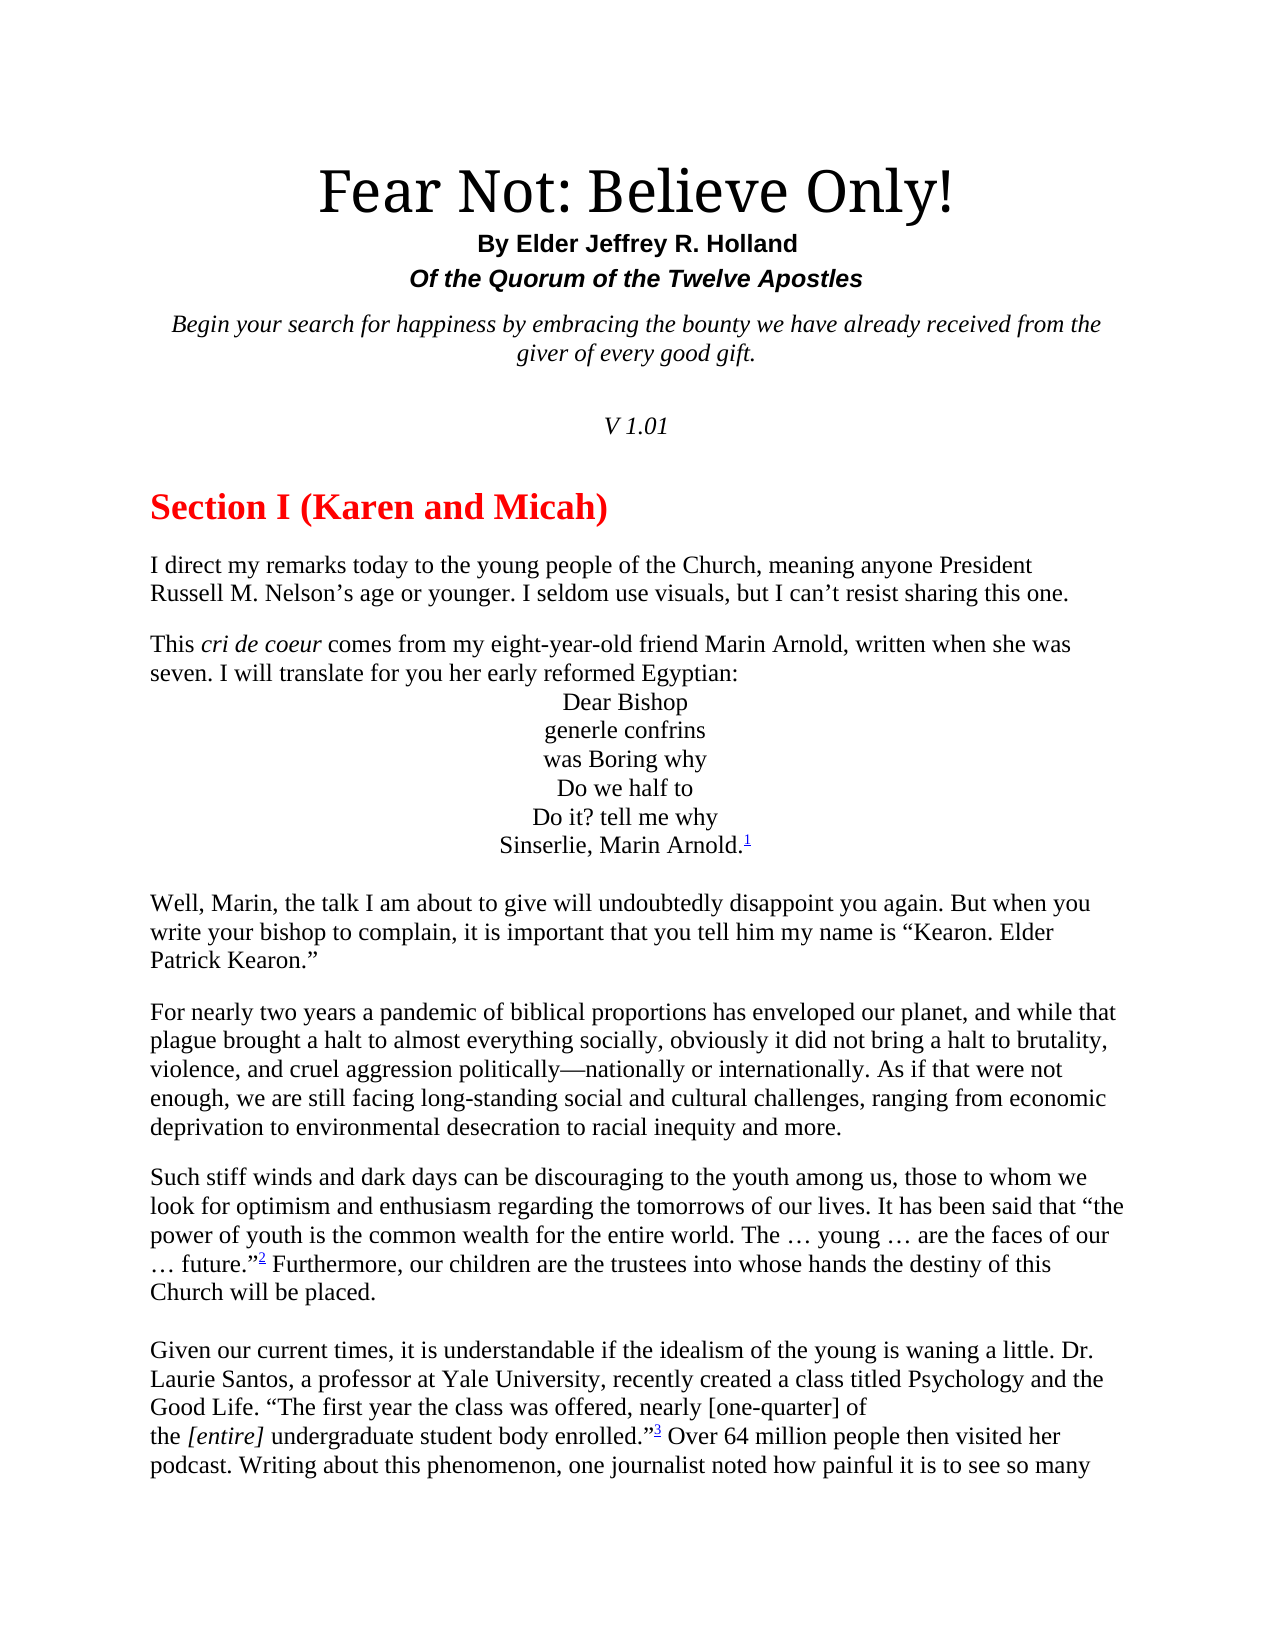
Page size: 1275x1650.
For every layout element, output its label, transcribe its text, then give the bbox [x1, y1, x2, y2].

text Begin your search for happiness by embracing the bounty we have already received from the giver of every good gift. [150, 309, 1125, 367]
text I direct my remarks today to the young people of the Church, meaning anyone President Russell M. Nelson’s age or younger. I seldom use visuals, but I can’t resist sharing this one. [150, 550, 1125, 607]
text Well, Marin, the talk I am about to give will undoubtedly disappoint you again. But when you write your bishop to complain, it is important that you tell him my name is “Kearon. Elder Patrick Kearon.” [150, 888, 1125, 974]
text Sinserlie, Marin Arnold.1 [125, 831, 1125, 859]
text Such stiff winds and dark days can be discouraging to the youth among us, those to whom we look for optimism and enthusiasm regarding the tomorrows of our lives. It has been said that “the power of youth is the common wealth for the entire world. The … young … are the faces of our … future.”2 Furthermore, our children are the trustees into whose hands the destiny of this Church will be placed. [150, 1162, 1125, 1306]
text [150, 1335, 1125, 1479]
text By Elder Jeffrey R. Holland [150, 229, 1125, 258]
text V 1.01 [150, 411, 1125, 440]
text For nearly two years a pandemic of biblical proportions has enveloped our planet, and while that plague brought a halt to almost everything socially, obviously it did not bring a halt to brutality, violence, and cruel aggression politically—nationally or internationally. As if that were not enough, we are still facing long-standing social and cultural challenges, ranging from economic deprivation to environmental desecration to racial inequity and more. [150, 997, 1125, 1140]
text Do it? tell me why [125, 802, 1125, 831]
text Do we half to [125, 773, 1125, 802]
text This cri de coeur comes from my eight-year-old friend Marin Arnold, written when she was seven. I will translate for you her early reformed Egyptian: [150, 629, 1125, 687]
text Dear Bishop [125, 687, 1125, 716]
text generle confrins [125, 716, 1125, 744]
text was Boring why [125, 744, 1125, 773]
text Of the Quorum of the Twelve Apostles [150, 264, 1125, 292]
text Section I (Karen and Micah) [150, 484, 1125, 527]
text Fear Not: Believe Only! [150, 150, 1125, 229]
